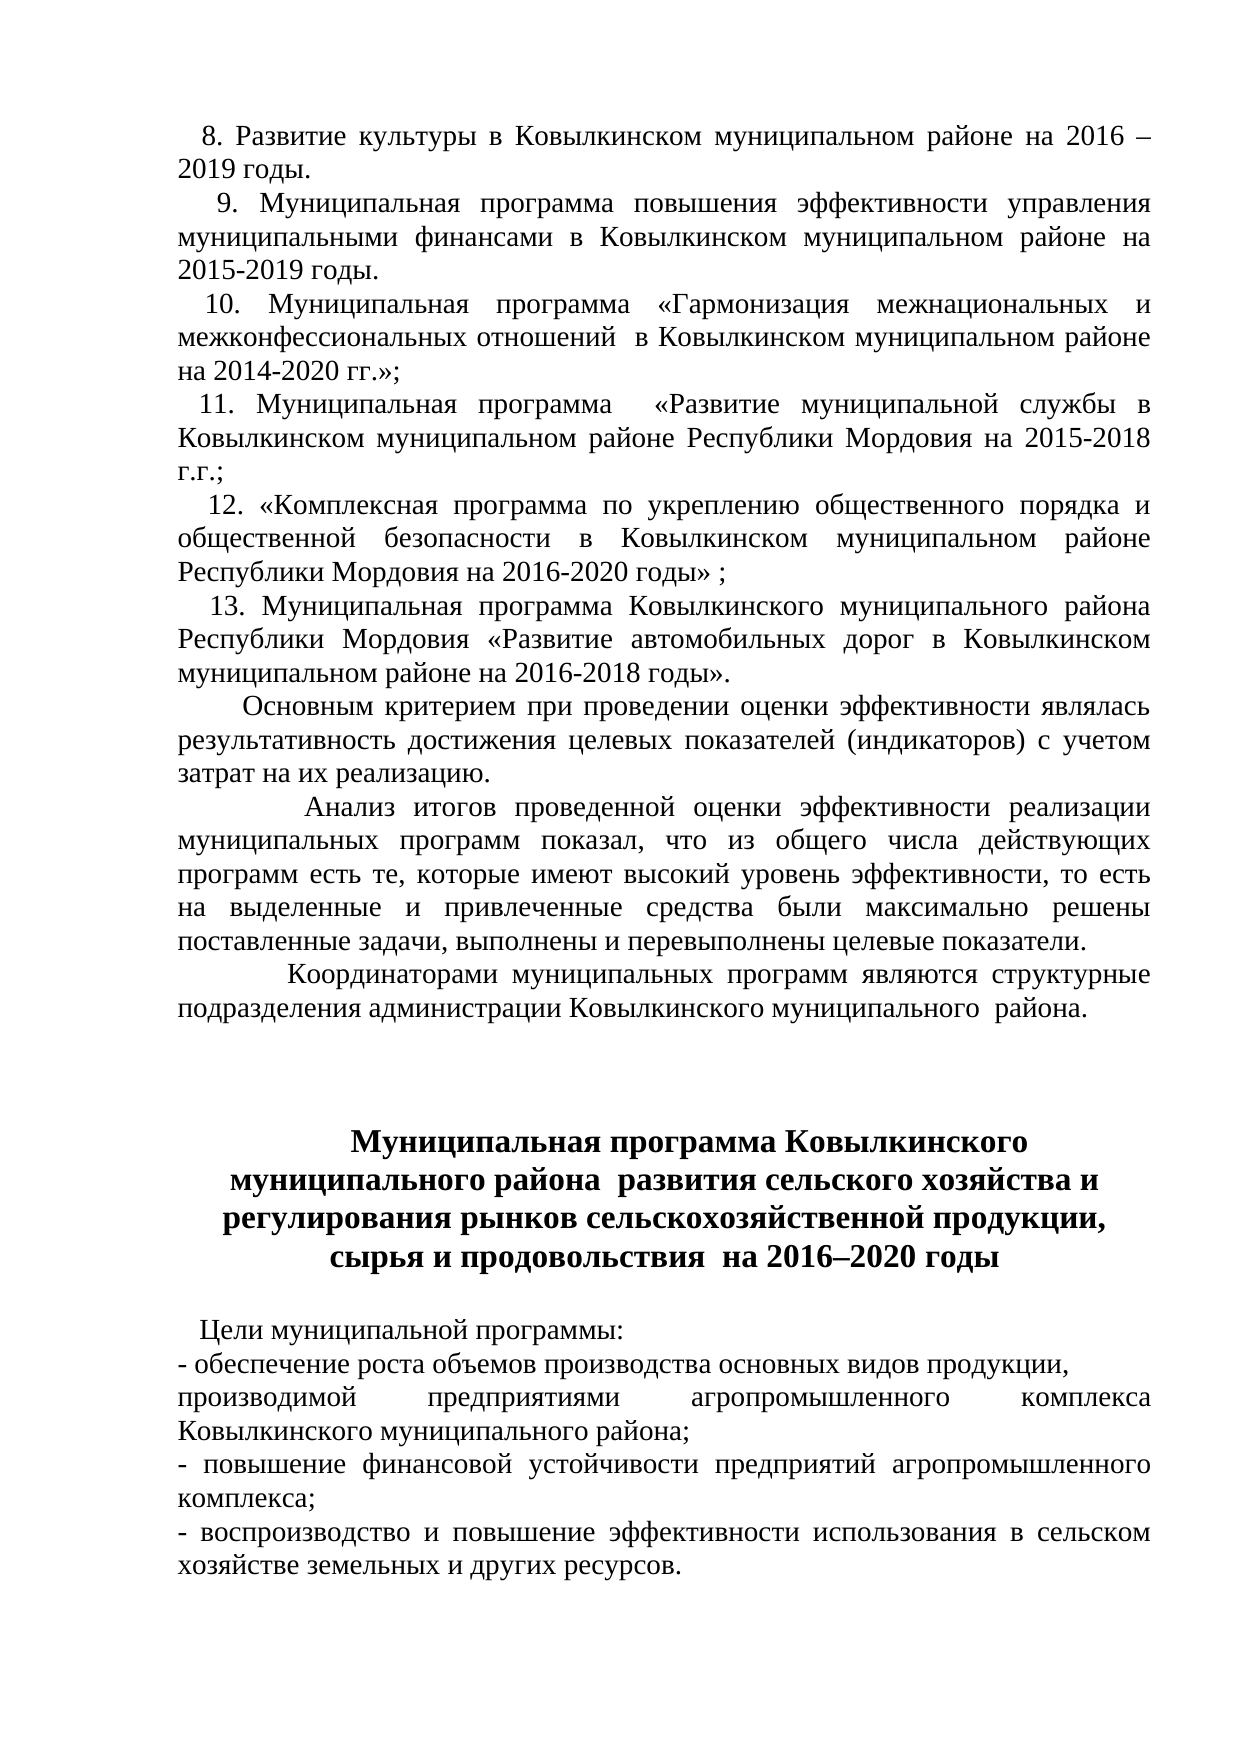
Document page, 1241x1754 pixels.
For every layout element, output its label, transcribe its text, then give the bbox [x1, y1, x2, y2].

text 9. Муниципальная программа повышения эффективности управления муниципальными финансами в Ковылкинском муниципальном районе на 2015-2019 годы. [177, 185, 1152, 286]
text - обеспечение роста объемов производства основных видов продукции, [177, 1346, 1152, 1379]
text Муниципальная программа Ковылкинского муниципального района развития сельского хозяйства и регулирования рынков сельскохозяйственной продукции, сырья и продовольствия на 2016–2020 годы [177, 1121, 1152, 1274]
text - воспроизводство и повышение эффективности использования в сельском хозяйстве земельных и других ресурсов. [177, 1514, 1152, 1581]
text 10. Муниципальная программа «Гармонизация межнациональных и межконфессиональных отношений в Ковылкинском муниципальном районе на 2014-2020 гг.»; [177, 286, 1152, 386]
text производимой предприятиями агропромышленного комплекса Ковылкинского муниципального района; [177, 1379, 1152, 1447]
text 8. Развитие культуры в Ковылкинском муниципальном районе на 2016 – 2019 годы. [177, 118, 1152, 185]
text 12. «Комплексная программа по укреплению общественного порядка и общественной безопасности в Ковылкинском муниципальном районе Республики Мордовия на 2016-2020 годы» ; [177, 487, 1152, 588]
text - повышение финансовой устойчивости предприятий агропромышленного комплекса; [177, 1447, 1152, 1514]
text Координаторами муниципальных программ являются структурные подразделения администрации Ковылкинского муниципального района. [177, 957, 1152, 1086]
text Анализ итогов проведенной оценки эффективности реализации муниципальных программ показал, что из общего числа действующих программ есть те, которые имеют высокий уровень эффективности, то есть на выделенные и привлеченные средства были максимально решены поставленные задачи, выполнены и перевыполнены целевые показатели. [177, 789, 1152, 957]
text Основным критерием при проведении оценки эффективности являлась результативность достижения целевых показателей (индикаторов) с учетом затрат на их реализацию. [177, 688, 1152, 789]
text Цели муниципальной программы: [177, 1312, 1152, 1346]
text 11. Муниципальная программа «Развитие муниципальной службы в Ковылкинском муниципальном районе Республики Мордовия на 2015-2018 г.г.; [177, 386, 1152, 487]
text 13. Муниципальная программа Ковылкинского муниципального района Республики Мордовия «Развитие автомобильных дорог в Ковылкинском муниципальном районе на 2016-2018 годы». [177, 588, 1152, 688]
